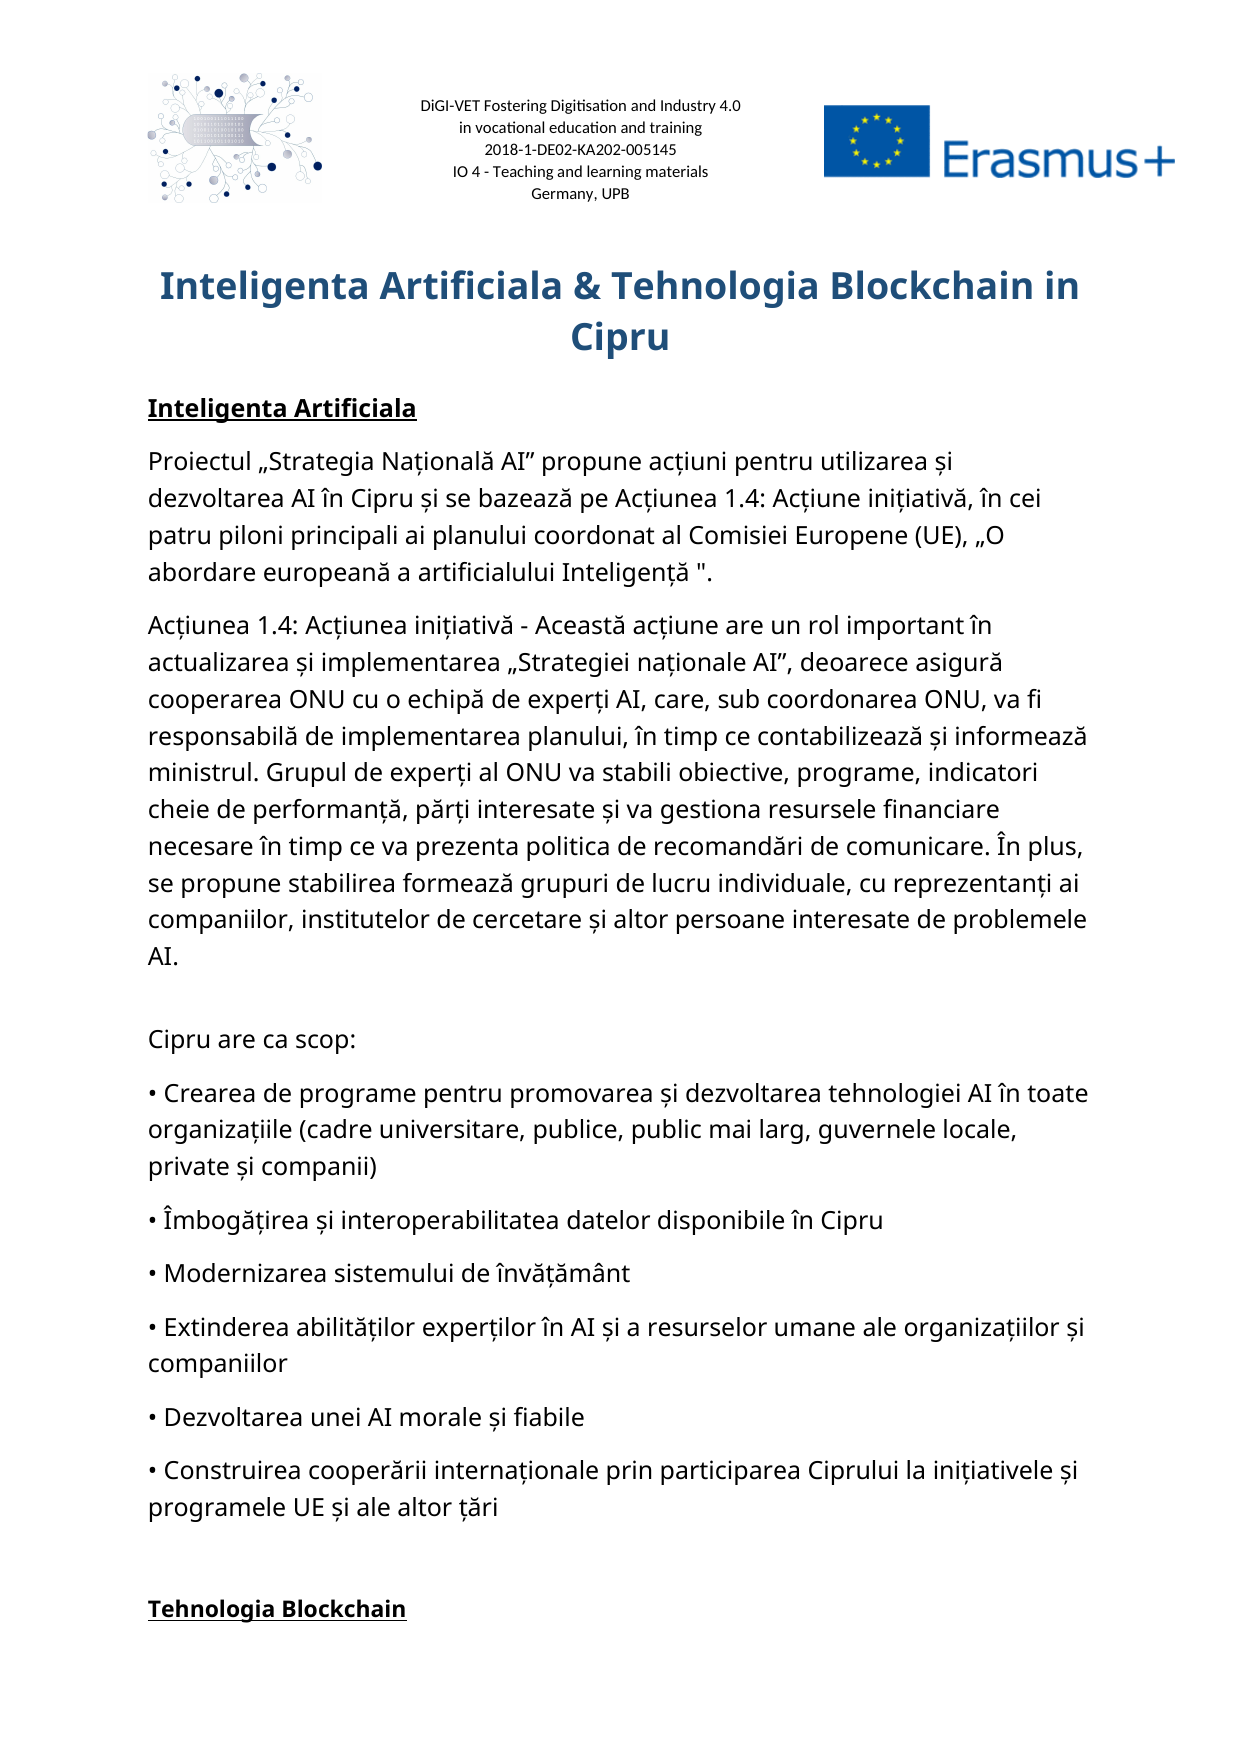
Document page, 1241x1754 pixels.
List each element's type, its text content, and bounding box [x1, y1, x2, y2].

text Acțiunea 1.4: Acțiunea inițiativă - Această acțiune are un rol important în actualizarea și implementarea „Strategiei naționale AI”, deoarece asigură cooperarea ONU cu o echipă de experți AI, care, sub coordonarea ONU, va fi responsabilă de implementarea planului, în timp ce contabilizează și informează ministrul. Grupul de experți al ONU va stabili obiective, programe, indicatori cheie de performanță, părți interesate și va gestiona resursele financiare necesare în timp ce va prezenta politica de recomandări de comunicare. În plus, se propune stabilirea formează grupuri de lucru individuale, cu reprezentanți ai companiilor, institutelor de cercetare și altor persoane interesate de problemele AI. [148, 608, 1093, 1003]
text Tehnologia Blockchain [148, 1593, 1093, 1625]
text • Îmbogățirea și interoperabilitatea datelor disponibile în Cipru [148, 1202, 1093, 1236]
text Cipru are ca scop: [148, 1022, 1093, 1056]
text Inteligenta Artificiala [148, 391, 1093, 425]
picture [147, 73, 322, 203]
picture [824, 105, 1175, 178]
text • Extinderea abilităților experților în AI și a resurselor umane ale organizațiilor și companiilor [148, 1309, 1093, 1380]
text • Dezvoltarea unei AI morale și fiabile [148, 1399, 1093, 1433]
text • Crearea de programe pentru promovarea și dezvoltarea tehnologiei AI în toate organizațiile (cadre universitare, publice, public mai larg, guvernele locale, private și companii) [148, 1075, 1093, 1183]
text • Modernizarea sistemului de învățământ [148, 1256, 1093, 1290]
subtitle Inteligenta Artificiala & Tehnologia Blockchain in Cipru [148, 259, 1093, 361]
text Proiectul „Strategia Națională AI” propune acțiuni pentru utilizarea și dezvoltarea AI în Cipru și se bazează pe Acțiunea 1.4: Acțiune inițiativă, în cei patru piloni principali ai planului coordonat al Comisiei Europene (UE), „O abordare europeană a artificialului Inteligență ". [148, 444, 1093, 588]
text • Construirea cooperării internaționale prin participarea Ciprului la inițiativele și programele UE și ale altor țări [148, 1453, 1093, 1524]
